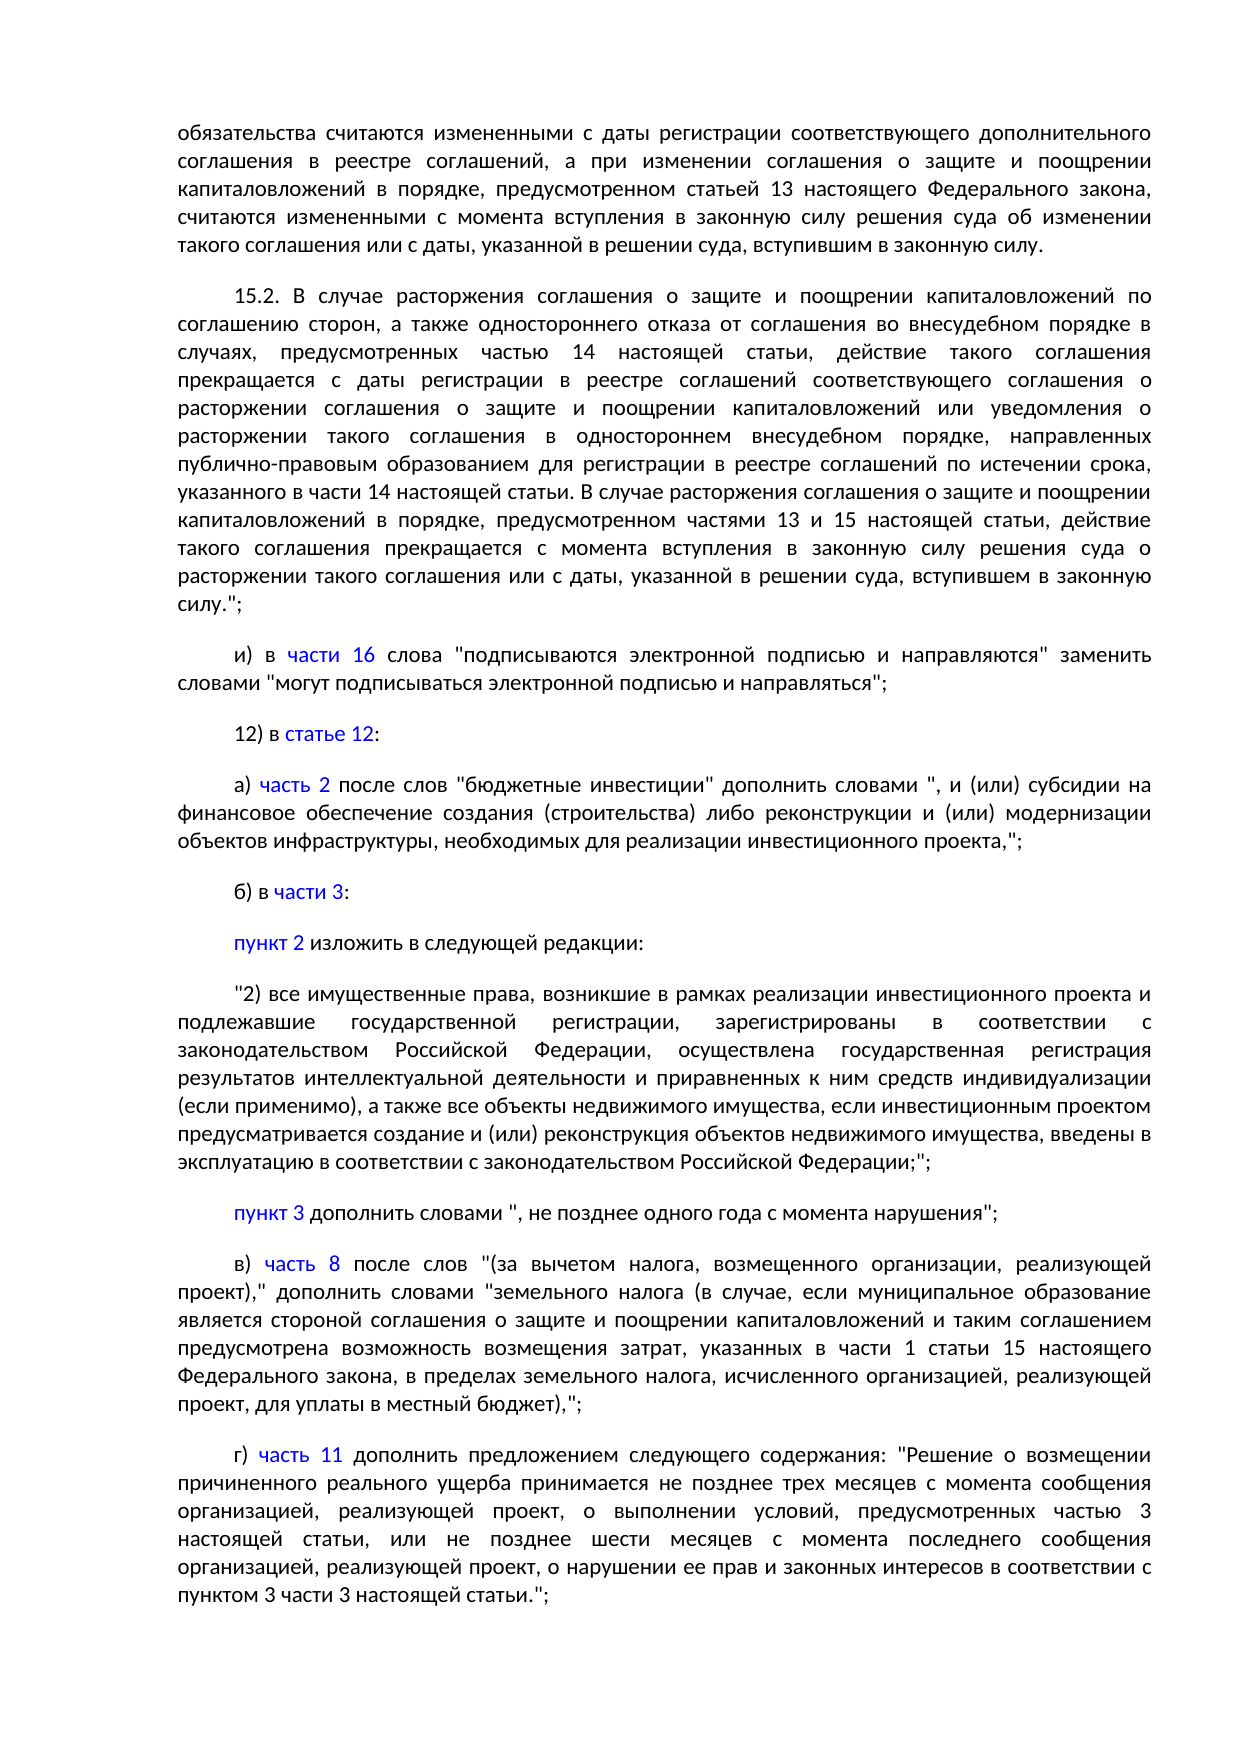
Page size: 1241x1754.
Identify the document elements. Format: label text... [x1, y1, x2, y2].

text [177, 118, 1152, 258]
text г) часть 11 дополнить предложением следующего содержания: "Решение о возмещении причиненного реального ущерба принимается не позднее трех месяцев с момента сообщения организацией, реализующей проект, о выполнении условий, предусмотренных частью 3 настоящей статьи, или не позднее шести месяцев с момента последнего сообщения организацией, реализующей проект, о нарушении ее прав и законных интересов в соответствии с пунктом 3 части 3 настоящей статьи."; [177, 1440, 1152, 1608]
text б) в части 3: [177, 877, 1152, 905]
text в) часть 8 после слов "(за вычетом налога, возмещенного организации, реализующей проект)," дополнить словами "земельного налога (в случае, если муниципальное образование является стороной соглашения о защите и поощрении капиталовложений и таким соглашением предусмотрена возможность возмещения затрат, указанных в части 1 статьи 15 настоящего Федерального закона, в пределах земельного налога, исчисленного организацией, реализующей проект, для уплаты в местный бюджет),"; [177, 1249, 1152, 1417]
text "2) все имущественные права, возникшие в рамках реализации инвестиционного проекта и подлежавшие государственной регистрации, зарегистрированы в соответствии с законодательством Российской Федерации, осуществлена государственная регистрация результатов интеллектуальной деятельности и приравненных к ним средств индивидуализации (если применимо), а также все объекты недвижимого имущества, если инвестиционным проектом предусматривается создание и (или) реконструкция объектов недвижимого имущества, введены в эксплуатацию в соответствии с законодательством Российской Федерации;"; [177, 979, 1152, 1175]
text а) часть 2 после слов "бюджетные инвестиции" дополнить словами ", и (или) субсидии на финансовое обеспечение создания (строительства) либо реконструкции и (или) модернизации объектов инфраструктуры, необходимых для реализации инвестиционного проекта,"; [177, 770, 1152, 854]
text и) в части 16 слова "подписываются электронной подписью и направляются" заменить словами "могут подписываться электронной подписью и направляться"; [177, 640, 1152, 696]
text пункт 3 дополнить словами ", не позднее одного года с момента нарушения"; [177, 1198, 1152, 1226]
text пункт 2 изложить в следующей редакции: [177, 928, 1152, 956]
text 12) в статье 12: [177, 719, 1152, 747]
text 15.2. В случае расторжения соглашения о защите и поощрении капиталовложений по соглашению сторон, а также одностороннего отказа от соглашения во внесудебном порядке в случаях, предусмотренных частью 14 настоящей статьи, действие такого соглашения прекращается с даты регистрации в реестре соглашений соответствующего соглашения о расторжении соглашения о защите и поощрении капиталовложений или уведомления о расторжении такого соглашения в одностороннем внесудебном порядке, направленных публично-правовым образованием для регистрации в реестре соглашений по истечении срока, указанного в части 14 настоящей статьи. В случае расторжения соглашения о защите и поощрении капиталовложений в порядке, предусмотренном частями 13 и 15 настоящей статьи, действие такого соглашения прекращается с момента вступления в законную силу решения суда о расторжении такого соглашения или с даты, указанной в решении суда, вступившем в законную силу."; [177, 281, 1152, 617]
